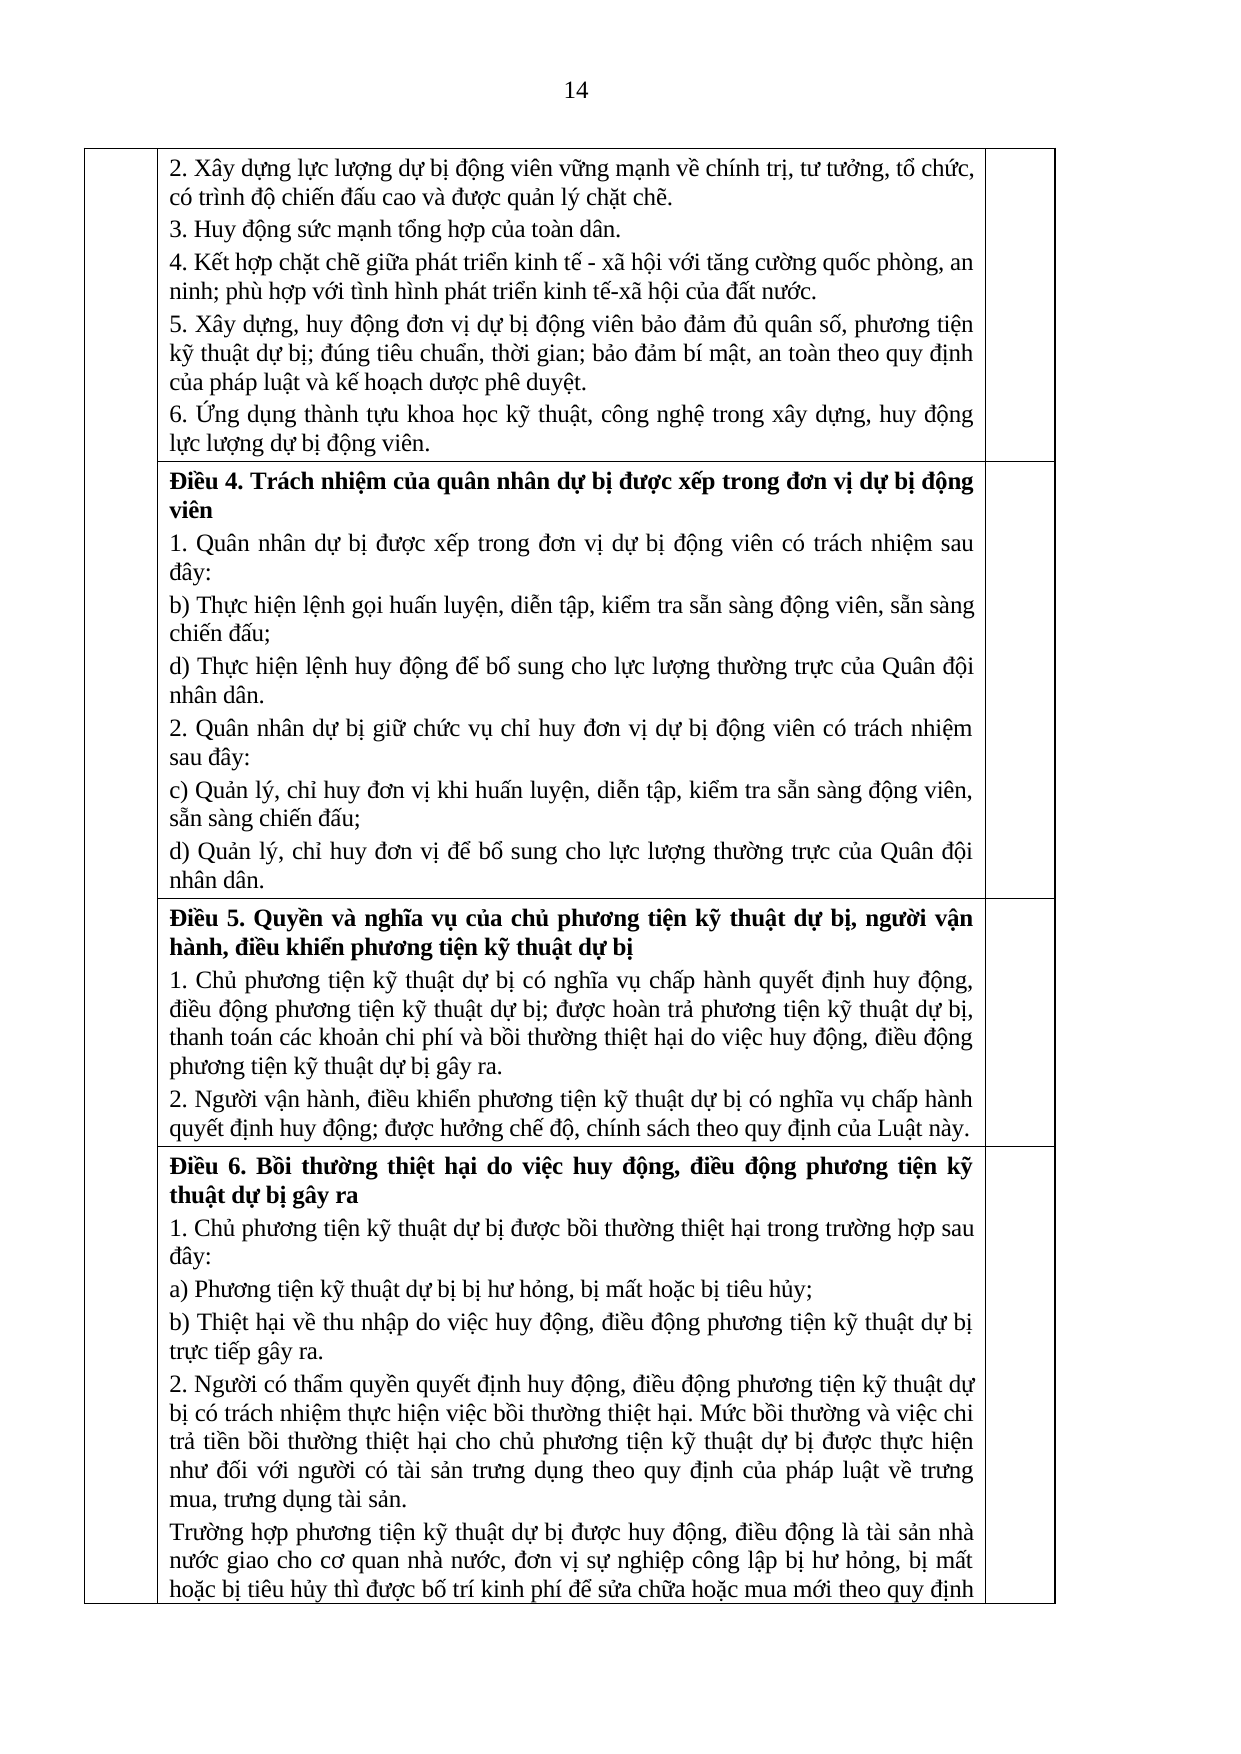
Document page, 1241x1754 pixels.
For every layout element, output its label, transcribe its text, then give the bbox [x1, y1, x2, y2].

table_cell Điều 4. Trách nhiệm của quân nhân dự bị được xếp trong đơn vị dự bị động viên 1. Quân nhân dự bị được xếp trong đơn vị dự bị động viên có trách nhiệm sau đây: b) Thực hiện lệnh gọi huấn luyện, diễn tập, kiểm tra sẵn sàng động viên, sẵn sàng chiến đấu; d) Thực hiện lệnh huy động để bổ sung cho lực lượng thường trực của Quân đội nhân dân. 2. Quân nhân dự bị giữ chức vụ chỉ huy đơn vị dự bị động viên có trách nhiệm sau đây: c) Quản lý, chỉ huy đơn vị khi huấn luyện, diễn tập, kiểm tra sẵn sàng động viên, sẵn sàng chiến đấu; d) Quản lý, chỉ huy đơn vị để bổ sung cho lực lượng thường trực của Quân đội nhân dân. [158, 462, 985, 898]
table_cell Điều 5. Quyền và nghĩa vụ của chủ phương tiện kỹ thuật dự bị, người vận hành, điều khiển phương tiện kỹ thuật dự bị 1. Chủ phương tiện kỹ thuật dự bị có nghĩa vụ chấp hành quyết định huy động, điều động phương tiện kỹ thuật dự bị; được hoàn trả phương tiện kỹ thuật dự bị, thanh toán các khoản chi phí và bồi thường thiệt hại do việc huy động, điều động phương tiện kỹ thuật dự bị gây ra. 2. Người vận hành, điều khiển phương tiện kỹ thuật dự bị có nghĩa vụ chấp hành quyết định huy động; được hưởng chế độ, chính sách theo quy định của Luật này. [158, 899, 985, 1146]
table_cell [986, 149, 1054, 461]
table_cell [986, 462, 1054, 898]
table_cell [85, 149, 157, 1603]
table_cell [986, 899, 1054, 1146]
table_cell [986, 1147, 1054, 1603]
